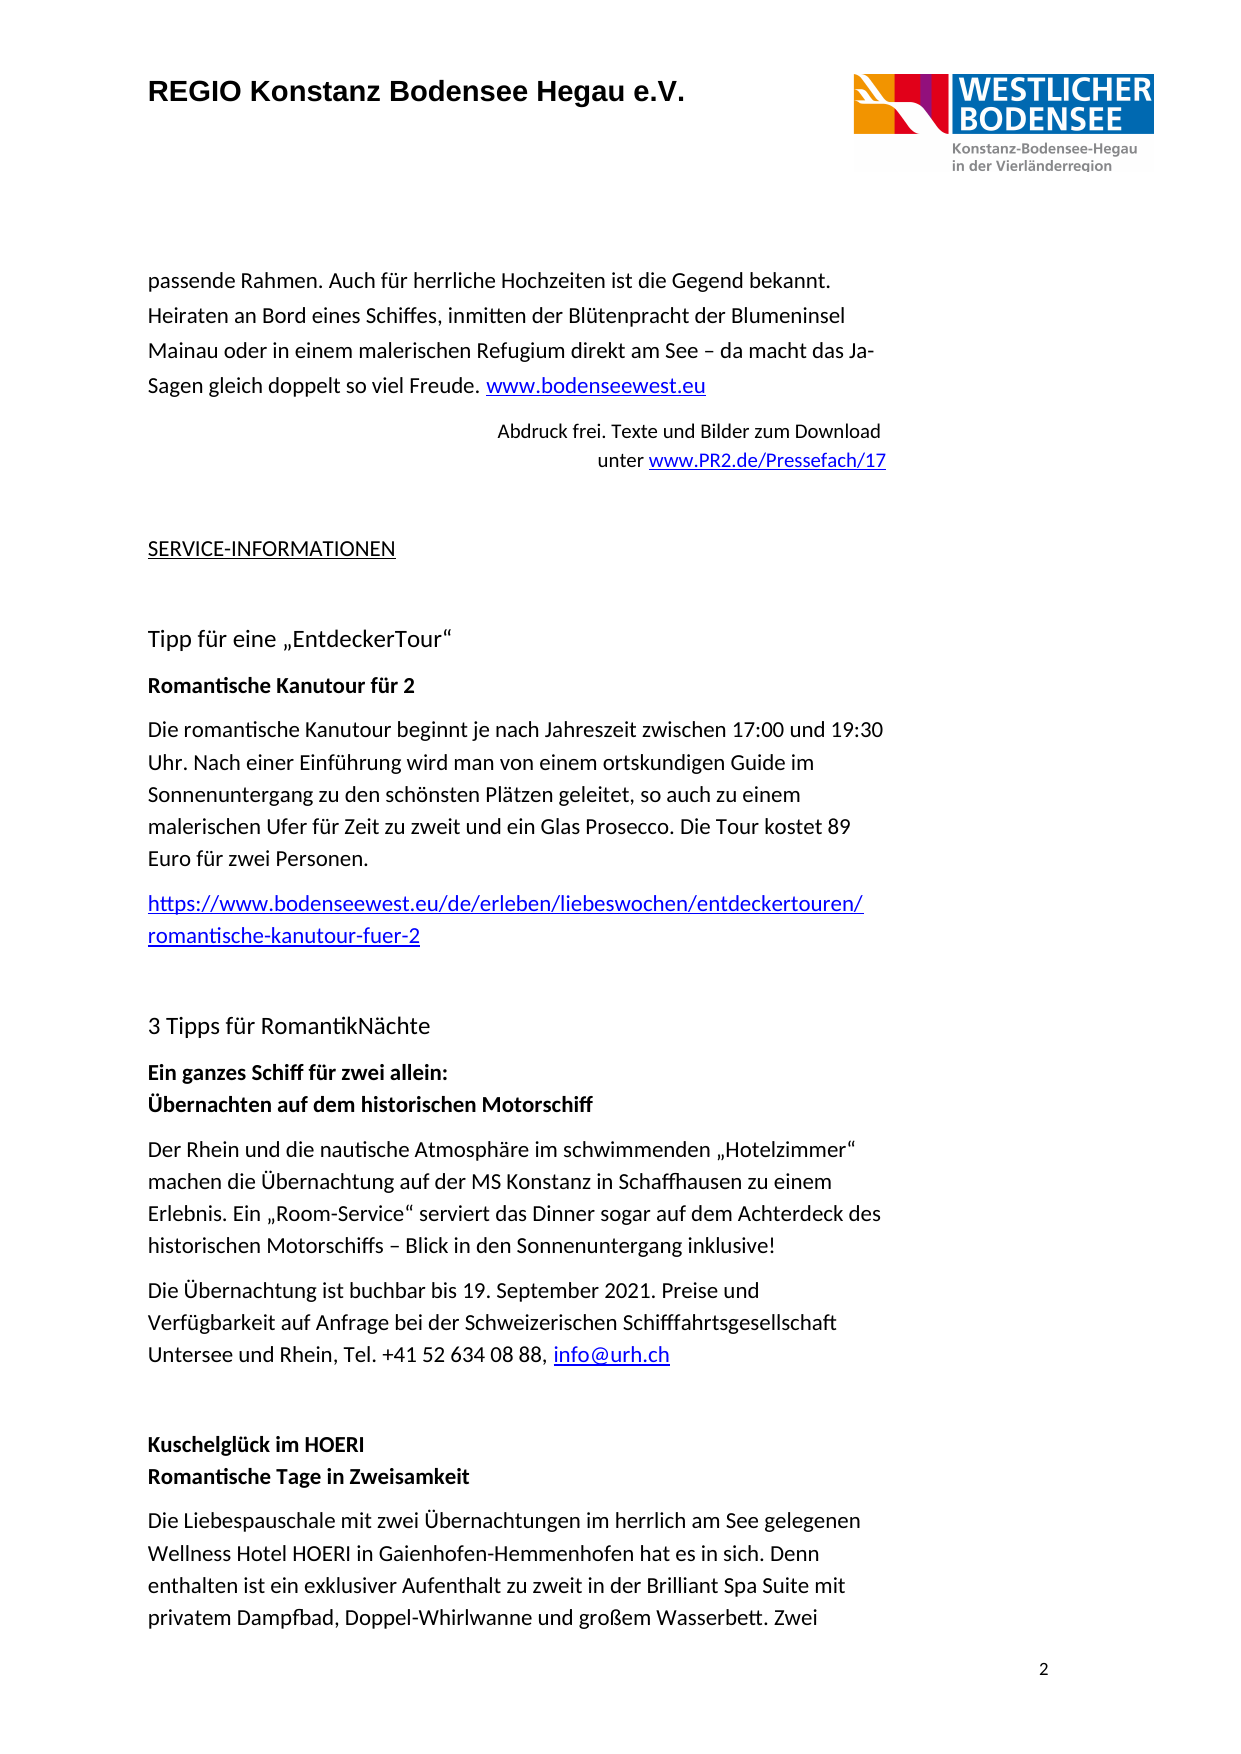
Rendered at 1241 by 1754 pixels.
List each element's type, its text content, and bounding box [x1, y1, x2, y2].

text Romantische Kanutour für 2 [148, 671, 886, 699]
text Die romantische Kanutour beginnt je nach Jahreszeit zwischen 17:00 und 19:30 Uhr. Nach einer Einführung wird man von einem ortskundigen Guide im Sonnenuntergang zu den schönsten Plätzen geleitet, so auch zu einem malerischen Ufer für Zeit zu zweit und ein Glas Prosecco. Die Tour kostet 89 Euro für zwei Personen. [148, 715, 886, 872]
text Der Rhein und die nautische Atmosphäre im schwimmenden „Hotelzimmer“ machen die Übernachtung auf der MS Konstanz in Schaffhausen zu einem Erlebnis. Ein „Room-Service“ serviert das Dinner sogar auf dem Achterdeck des historischen Motorschiffs – Blick in den Sonnenuntergang inklusive! [148, 1135, 886, 1259]
text https://www.bodenseewest.eu/de/erleben/liebeswochen/entdeckertouren/romantische-kanutour-fuer-2 [148, 889, 886, 949]
text Abdruck frei. Texte und Bilder zum Download unter www.PR2.de/Pressefach/17 [148, 418, 886, 473]
text SERVICE-INFORMATIONEN [148, 534, 886, 562]
text Kuschelglück im HOERI Romantische Tage in Zweisamkeit [148, 1430, 886, 1490]
text Tipp für eine „EntdeckerTour“ [148, 623, 886, 654]
text Die Übernachtung ist buchbar bis 19. September 2021. Preise und Verfügbarkeit auf Anfrage bei der Schweizerischen Schifffahrtsgesellschaft Untersee und Rhein, Tel. +41 52 634 08 88, info@urh.ch [148, 1276, 886, 1368]
picture [853, 74, 1154, 172]
text 3 Tipps für RomantikNächte [148, 1010, 886, 1041]
text Ein ganzes Schiff für zwei allein: Übernachten auf dem historischen Motorschiff [148, 1058, 886, 1118]
